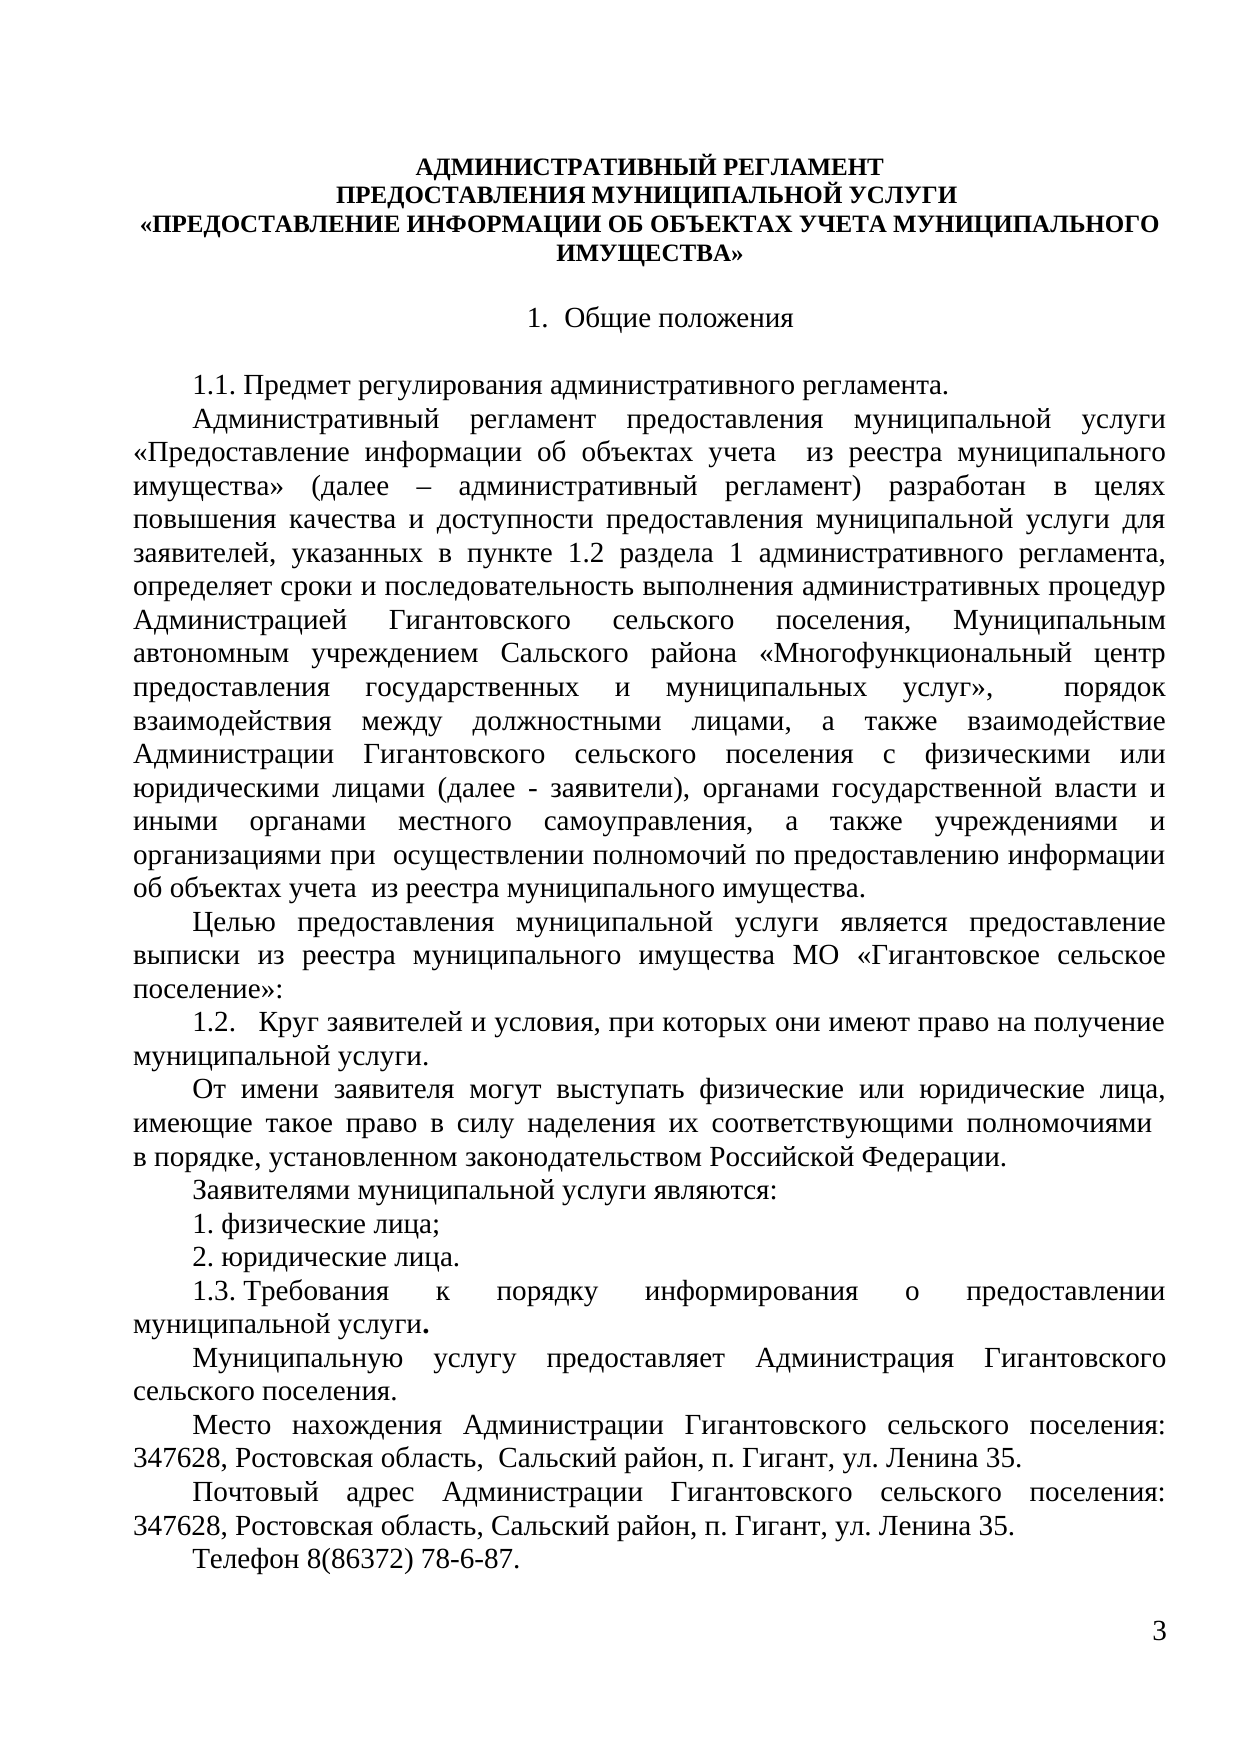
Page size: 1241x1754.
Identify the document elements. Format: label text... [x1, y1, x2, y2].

text Место нахождения Администрации Гигантовского сельского поселения: 347628, Ростовская область, Сальский район, п. Гигант, ул. Ленина 35. [133, 1407, 1167, 1474]
text Заявителями муниципальной услуги являются: [133, 1172, 1167, 1206]
text 1.1. Предмет регулирования административного регламента. [133, 367, 1167, 401]
text Целью предоставления муниципальной услуги является предоставление выписки из реестра муниципального имущества МО «Гигантовское сельское поселение»: [133, 904, 1167, 1004]
text 1.2. Круг заявителей и условия, при которых они имеют право на получение муниципальной услуги. [133, 1004, 1167, 1072]
text 1. физические лица; [133, 1206, 1167, 1239]
text ПРЕДОСТАВЛЕНИЯ МУНИЦИПАЛЬНОЙ УСЛУГИ «ПРЕДОСТАВЛЕНИЕ ИНФОРМАЦИИ ОБ ОБЪЕКТАХ УЧЕТА МУНИЦИПАЛЬНОГО ИМУЩЕСТВА» [133, 180, 1167, 267]
list Общие положения [527, 300, 1167, 334]
text Муниципальную услугу предоставляет Администрация Гигантовского сельского поселения. [133, 1340, 1167, 1407]
text Административный регламент предоставления муниципальной услуги «Предоставление информации об объектах учета из реестра муниципального имущества» (далее – административный регламент) разработан в целях повышения качества и доступности предоставления муниципальной услуги для заявителей, указанных в пункте 1.2 раздела 1 административного регламента, определяет сроки и последовательность выполнения административных процедур Администрацией Гигантовского сельского поселения, Муниципальным автономным учреждением Сальского района «Многофункциональный центр предоставления государственных и муниципальных услуг», порядок взаимодействия между должностными лицами, а также взаимодействие Администрации Гигантовского сельского поселения с физическими или юридическими лицами (далее - заявители), органами государственной власти и иными органами местного самоуправления, а также учреждениями и организациями при осуществлении полномочий по предоставлению информации об объектах учета из реестра муниципального имущества. [133, 401, 1167, 904]
text От имени заявителя могут выступать физические или юридические лица, имеющие такое право в силу наделения их соответствующими полномочиями в порядке, установленном законодательством Российской Федерации. [133, 1072, 1167, 1172]
text Почтовый адрес Администрации Гигантовского сельского поселения: 347628, Ростовская область, Сальский район, п. Гигант, ул. Ленина 35. [133, 1474, 1167, 1541]
text 1.3. Требования к порядку информирования о предоставлении муниципальной услуги. [133, 1273, 1167, 1340]
text 2. юридические лица. [133, 1239, 1167, 1273]
text Телефон 8(86372) 78-6-87. [133, 1541, 1167, 1575]
text АДМИНИСТРАТИВНЫЙ РЕГЛАМЕНТ [133, 152, 1167, 180]
